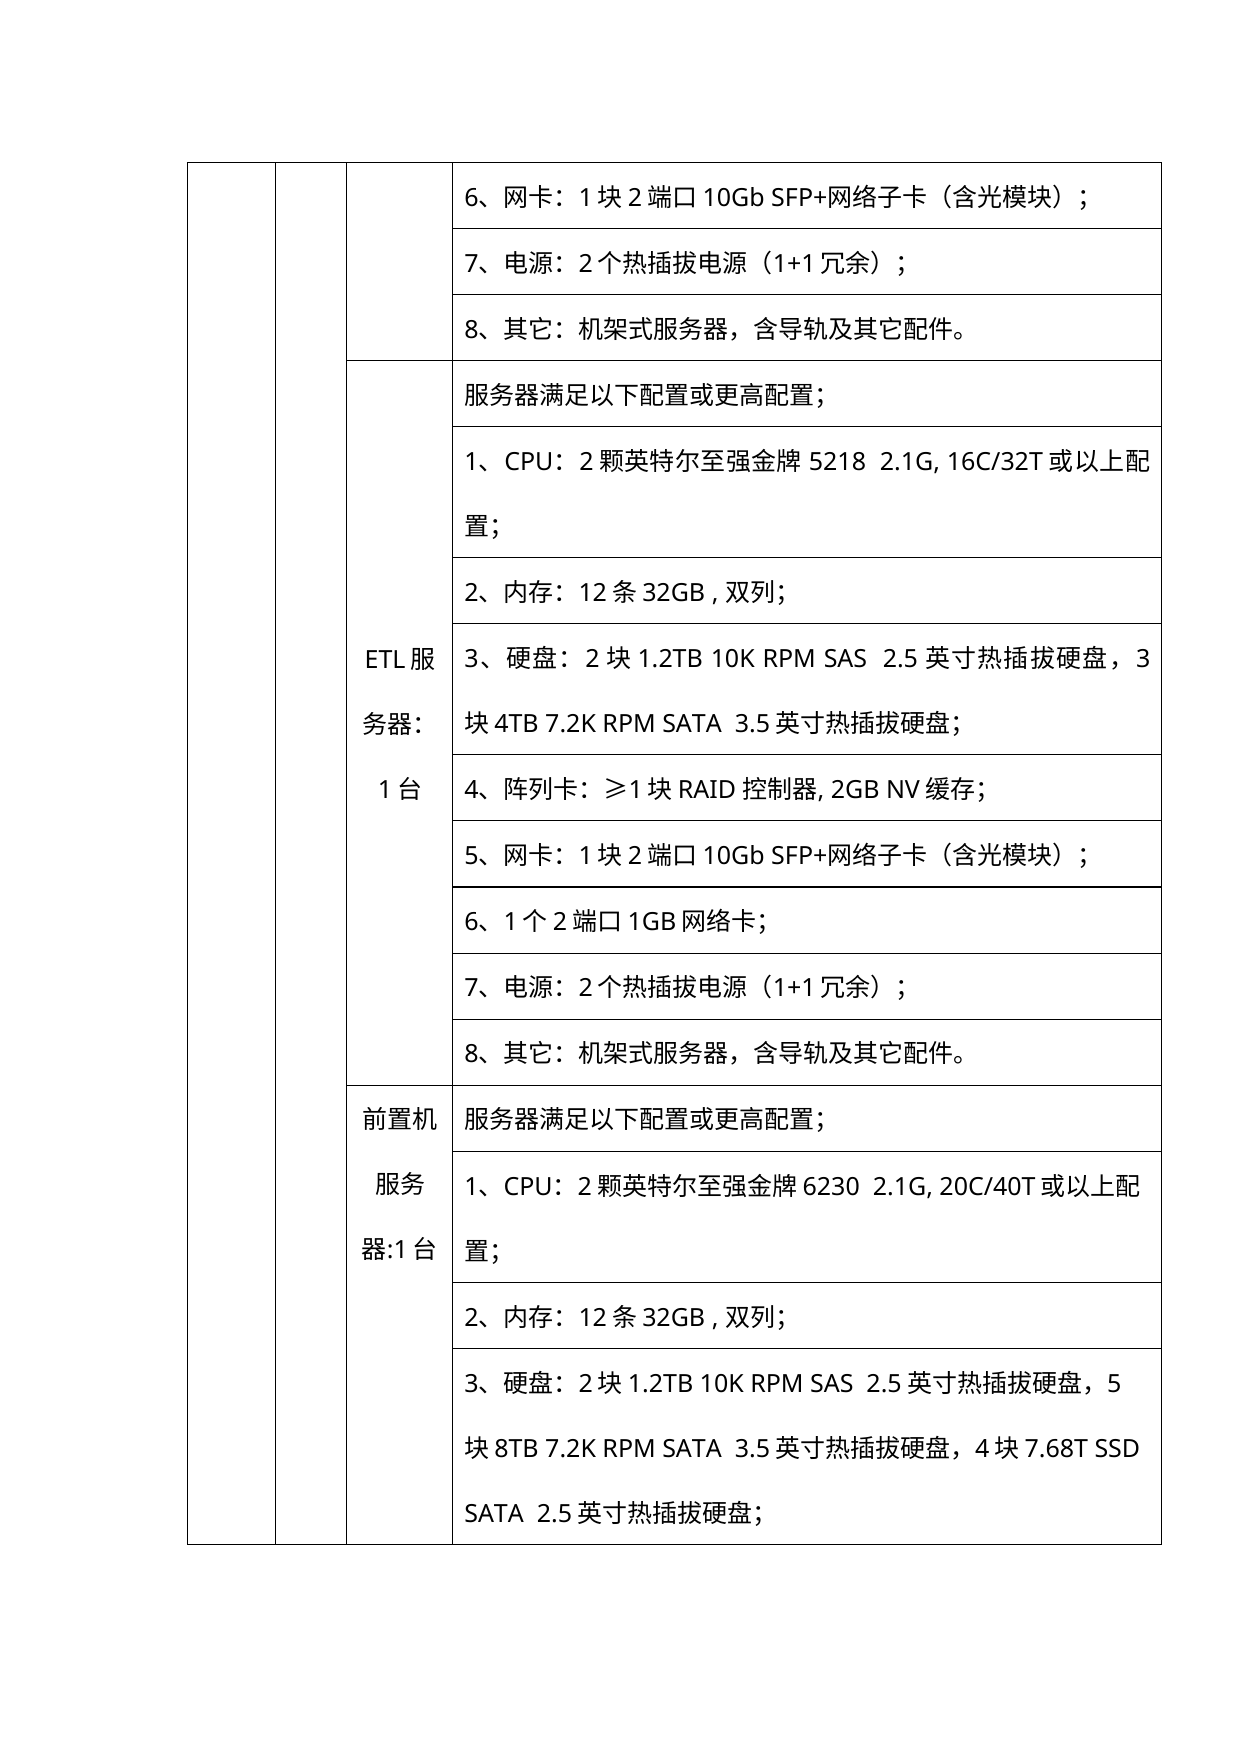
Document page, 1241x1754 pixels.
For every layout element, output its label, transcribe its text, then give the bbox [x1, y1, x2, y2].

table_cell 前置机服务器:1台 [347, 1086, 452, 1544]
table_cell 7、电源：2个热插拔电源（1+1冗余）； [453, 229, 1161, 294]
table_cell 服务器满足以下配置或更高配置； [453, 361, 1161, 426]
table_cell 3、硬盘：2块1.2TB 10K RPM SAS 2.5英寸热插拔硬盘，3块4TB 7.2K RPM SATA 3.5英寸热插拔硬盘； [453, 624, 1161, 754]
table_cell 3、硬盘：2块1.2TB 10K RPM SAS 2.5英寸热插拔硬盘，5块8TB 7.2K RPM SATA 3.5英寸热插拔硬盘，4块7.68T SSD SATA 2.5英寸热插拔硬盘； [453, 1349, 1161, 1544]
table_cell 4、阵列卡：≥1块RAID 控制器, 2GB NV缓存； [453, 755, 1161, 820]
table_cell 8、其它：机架式服务器，含导轨及其它配件。 [453, 295, 1161, 360]
table_cell 6、1个2端口 1GB网络卡； [453, 888, 1161, 952]
table_cell 8、其它：机架式服务器，含导轨及其它配件。 [453, 1020, 1161, 1084]
table_cell ETL服务器：1台 [347, 361, 452, 1084]
table_cell 服务器满足以下配置或更高配置； [453, 1086, 1161, 1151]
table_cell 1、CPU：2颗英特尔至强金牌 5218 2.1G, 16C/32T或以上配置； [453, 427, 1161, 557]
table_cell 1、CPU：2颗英特尔至强金牌 6230 2.1G, 20C/40T或以上配置； [453, 1152, 1161, 1282]
table_cell 2、内存：12条32GB , 双列； [453, 558, 1161, 623]
table_cell 5、网卡：1块2端口 10Gb SFP+网络子卡（含光模块）； [453, 821, 1161, 886]
table_cell 2、内存：12条32GB , 双列； [453, 1283, 1161, 1348]
table_cell 7、电源：2个热插拔电源（1+1冗余）； [453, 954, 1161, 1018]
table_cell 6、网卡：1块2端口 10Gb SFP+网络子卡（含光模块）； [453, 163, 1161, 228]
